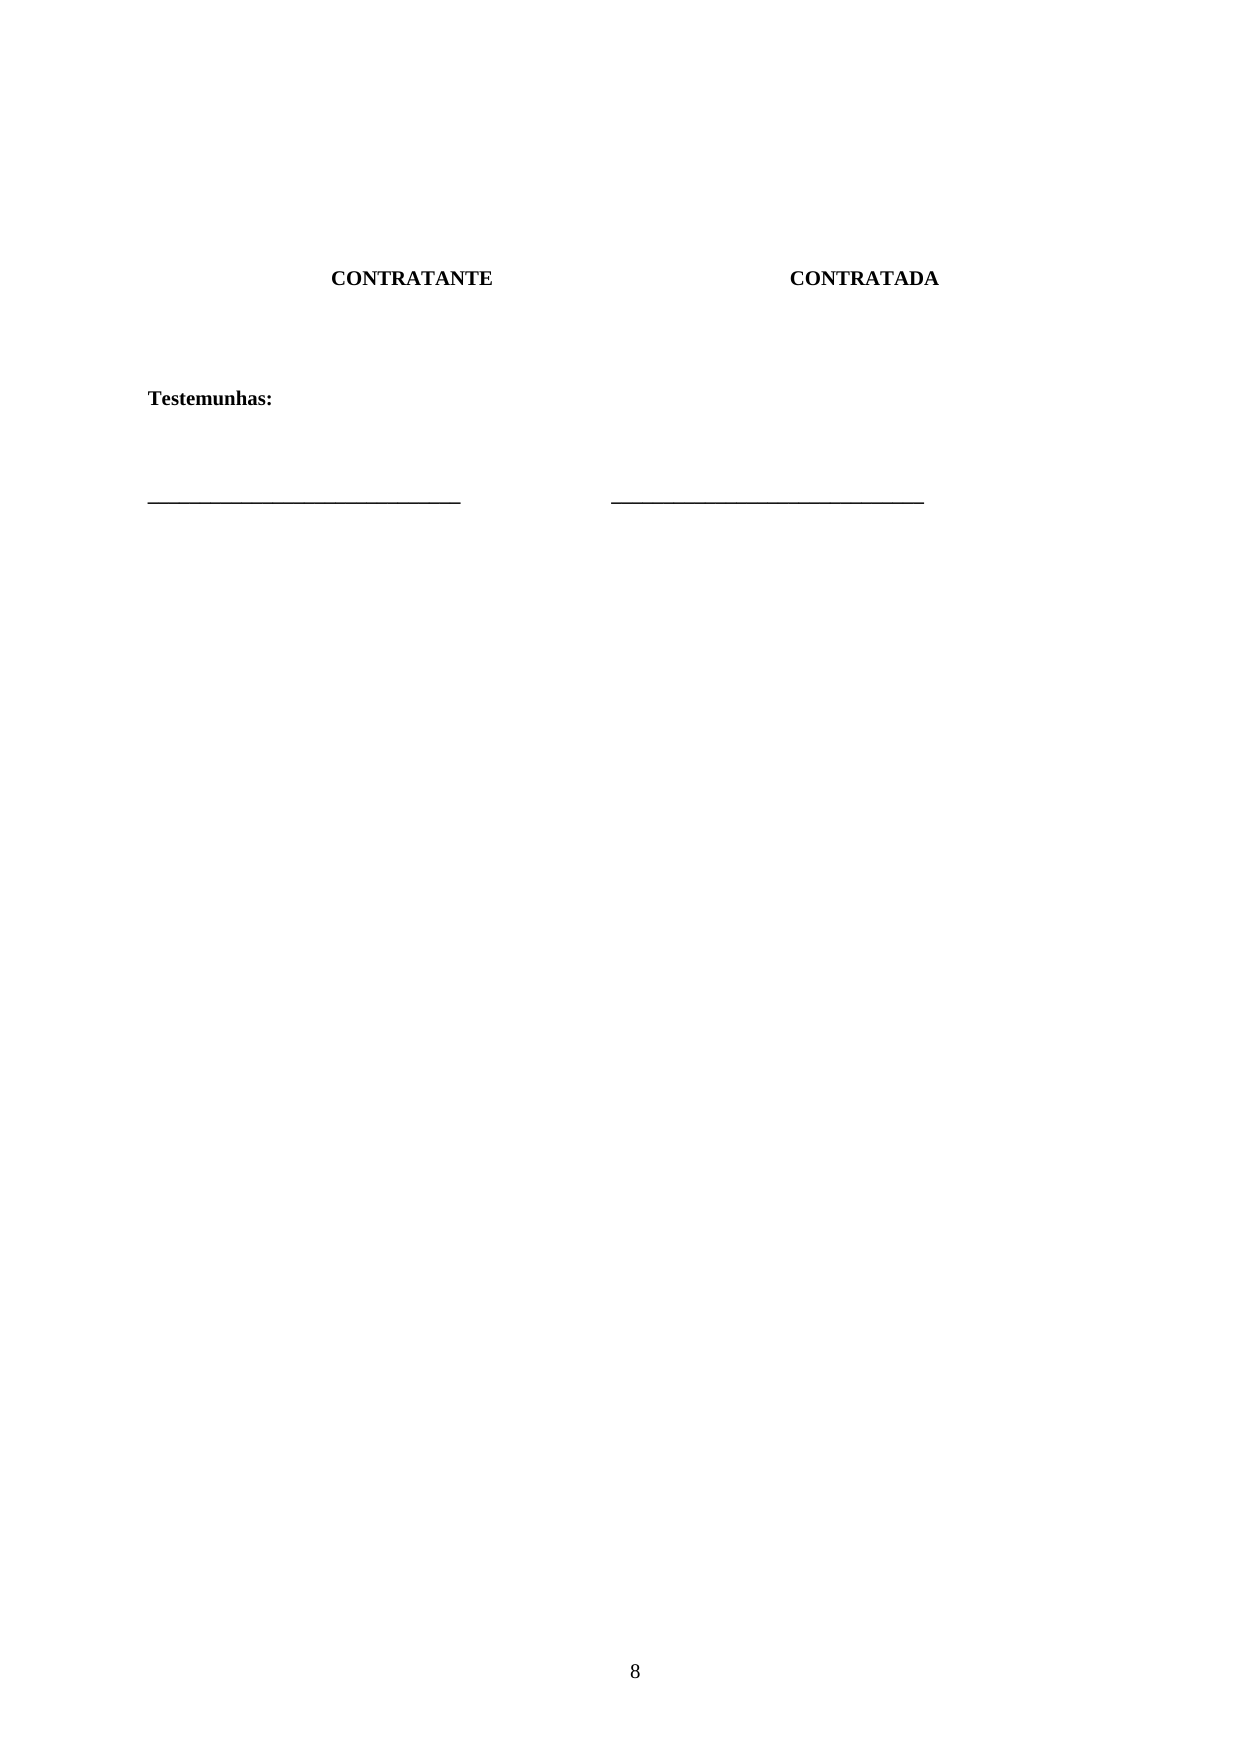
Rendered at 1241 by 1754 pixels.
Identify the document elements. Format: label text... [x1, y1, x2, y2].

text ______________________________ ______________________________ [148, 482, 1122, 506]
text Testemunhas: [148, 386, 1122, 410]
text CONTRATANTE CONTRATADA [148, 266, 1122, 290]
